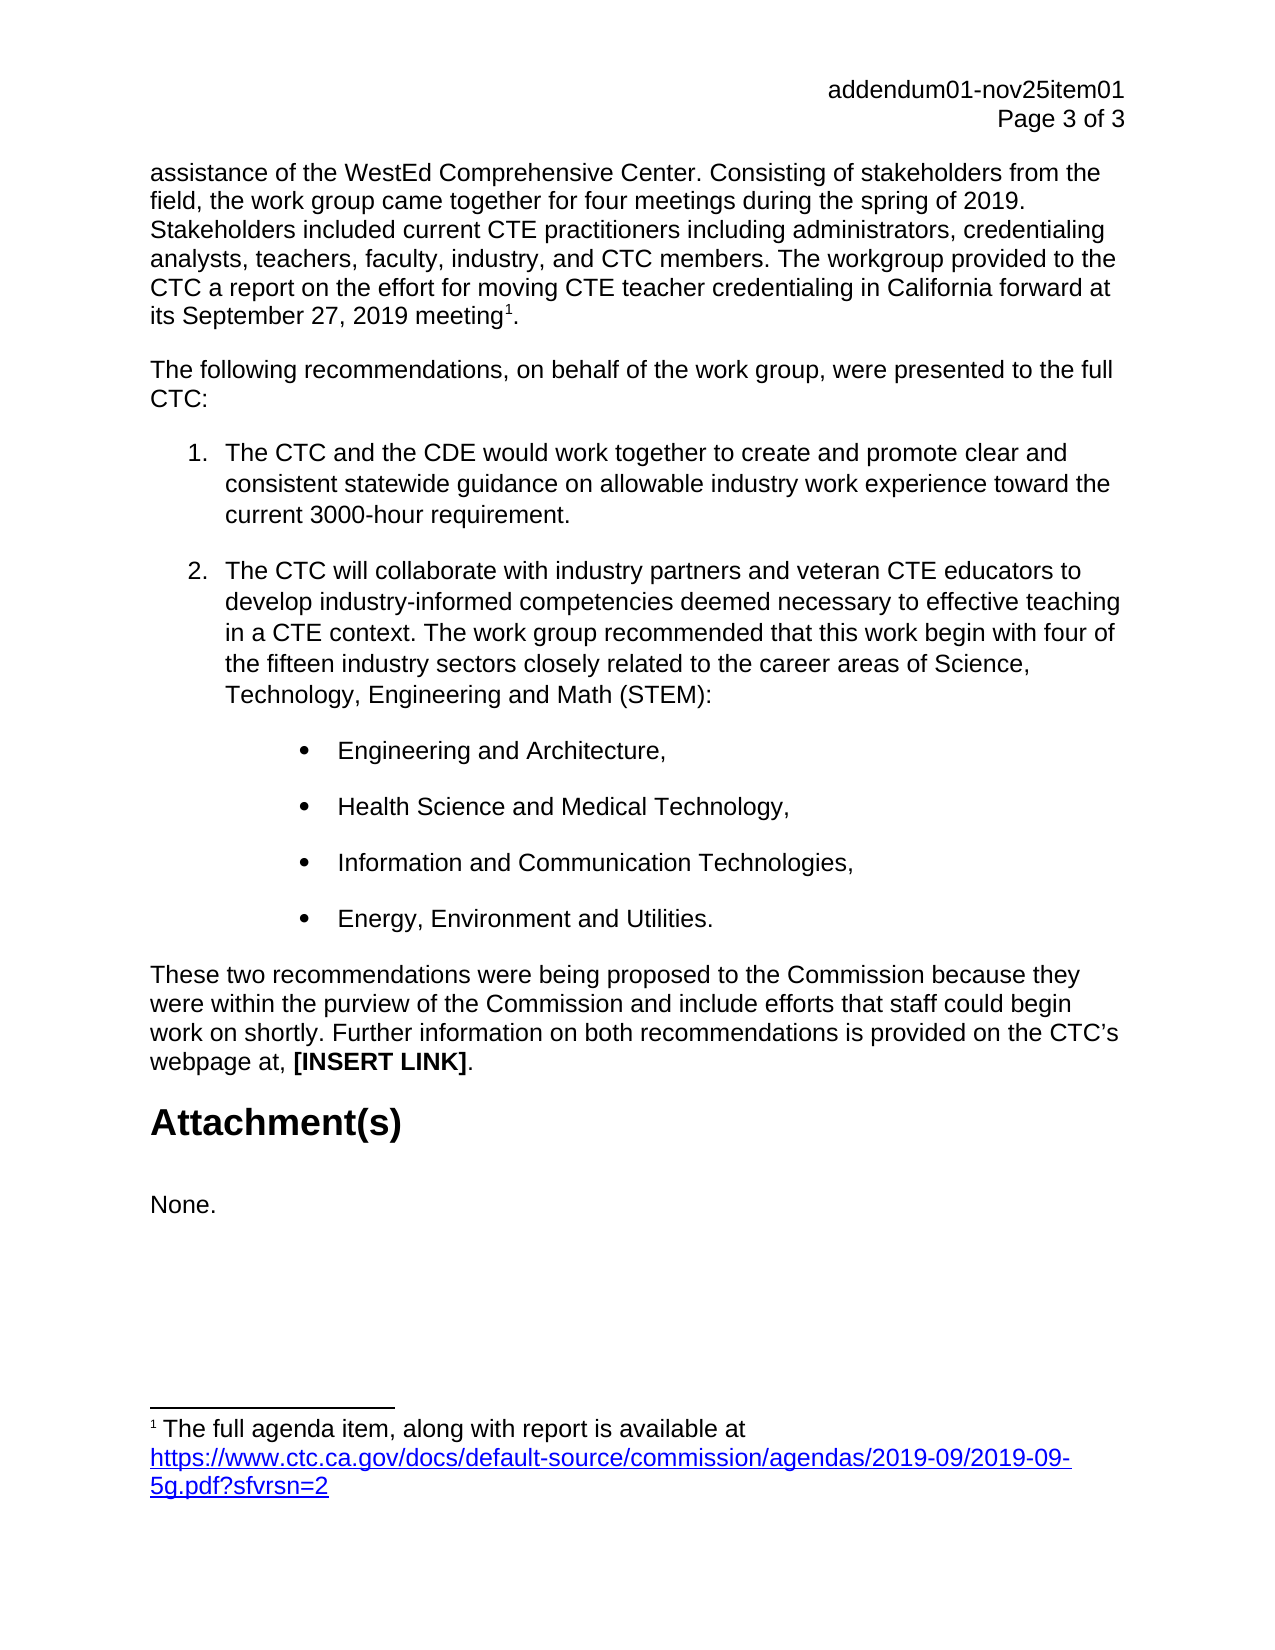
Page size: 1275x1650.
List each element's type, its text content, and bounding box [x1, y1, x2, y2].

list The CTC will collaborate with industry partners and veteran CTE educators to develop industry-informed competencies deemed necessary to effective teaching in a CTE context. The work group recommended that this work begin with four of the fifteen industry sectors closely related to the career areas of Science, Technology, Engineering and Math (STEM): [187, 556, 1125, 708]
list Energy, Environment and Utilities. [300, 904, 1125, 933]
text These two recommendations were being proposed to the Commission because they were within the purview of the Commission and include efforts that staff could begin work on shortly. Further information on both recommendations is provided on the CTC’s webpage at, [INSERT LINK]. [150, 960, 1125, 1075]
text None. [150, 1190, 1125, 1219]
list The CTC and the CDE would work together to create and promote clear and consistent statewide guidance on allowable industry work experience toward the current 3000-hour requirement. [187, 437, 1125, 528]
list Health Science and Medical Technology, [300, 792, 1125, 821]
text The following recommendations, on behalf of the work group, were presented to the full CTC: [150, 355, 1125, 412]
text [150, 157, 1125, 330]
subtitle Attachment(s) [150, 1100, 1125, 1143]
list Information and Communication Technologies, [300, 848, 1125, 877]
list Engineering and Architecture, [300, 736, 1125, 765]
